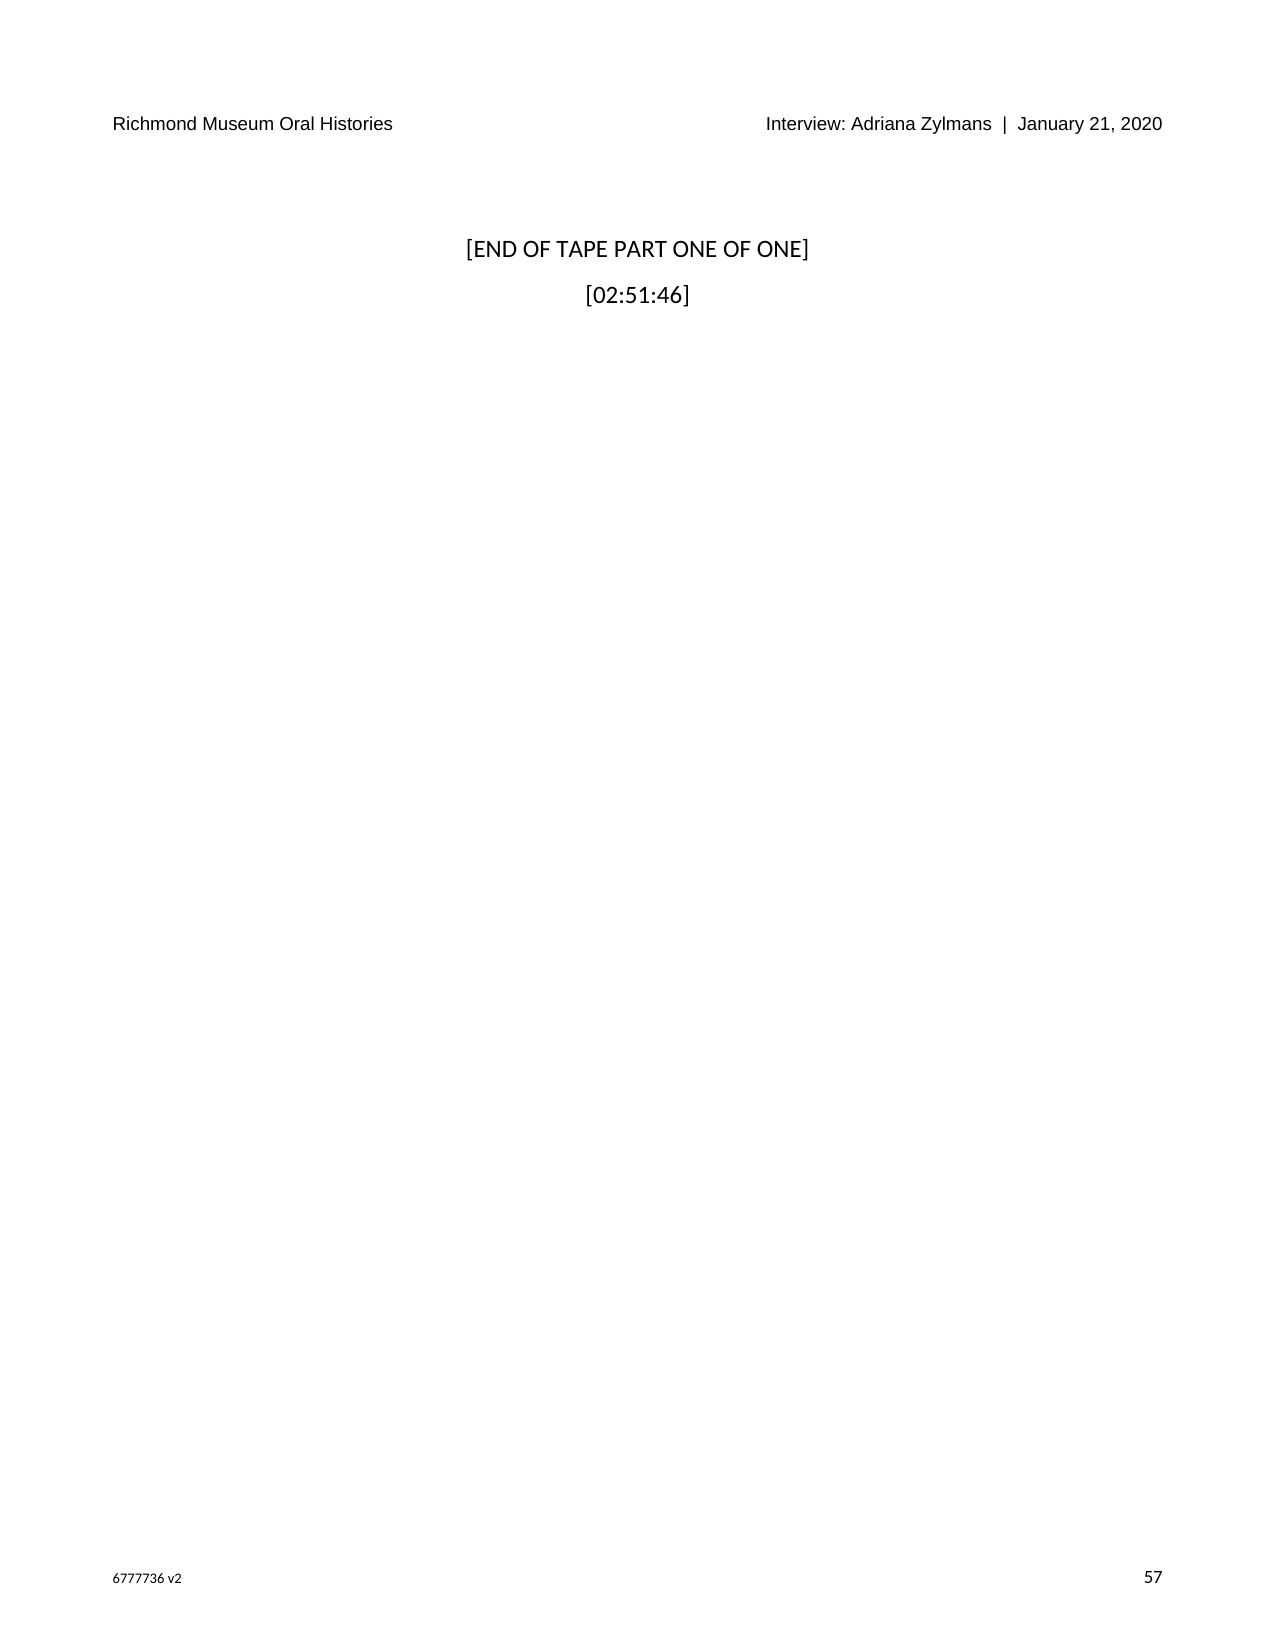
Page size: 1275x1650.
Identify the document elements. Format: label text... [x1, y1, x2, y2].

text [02:51:46] [112, 279, 1162, 309]
text [END OF TAPE PART ONE OF ONE] [112, 233, 1162, 264]
